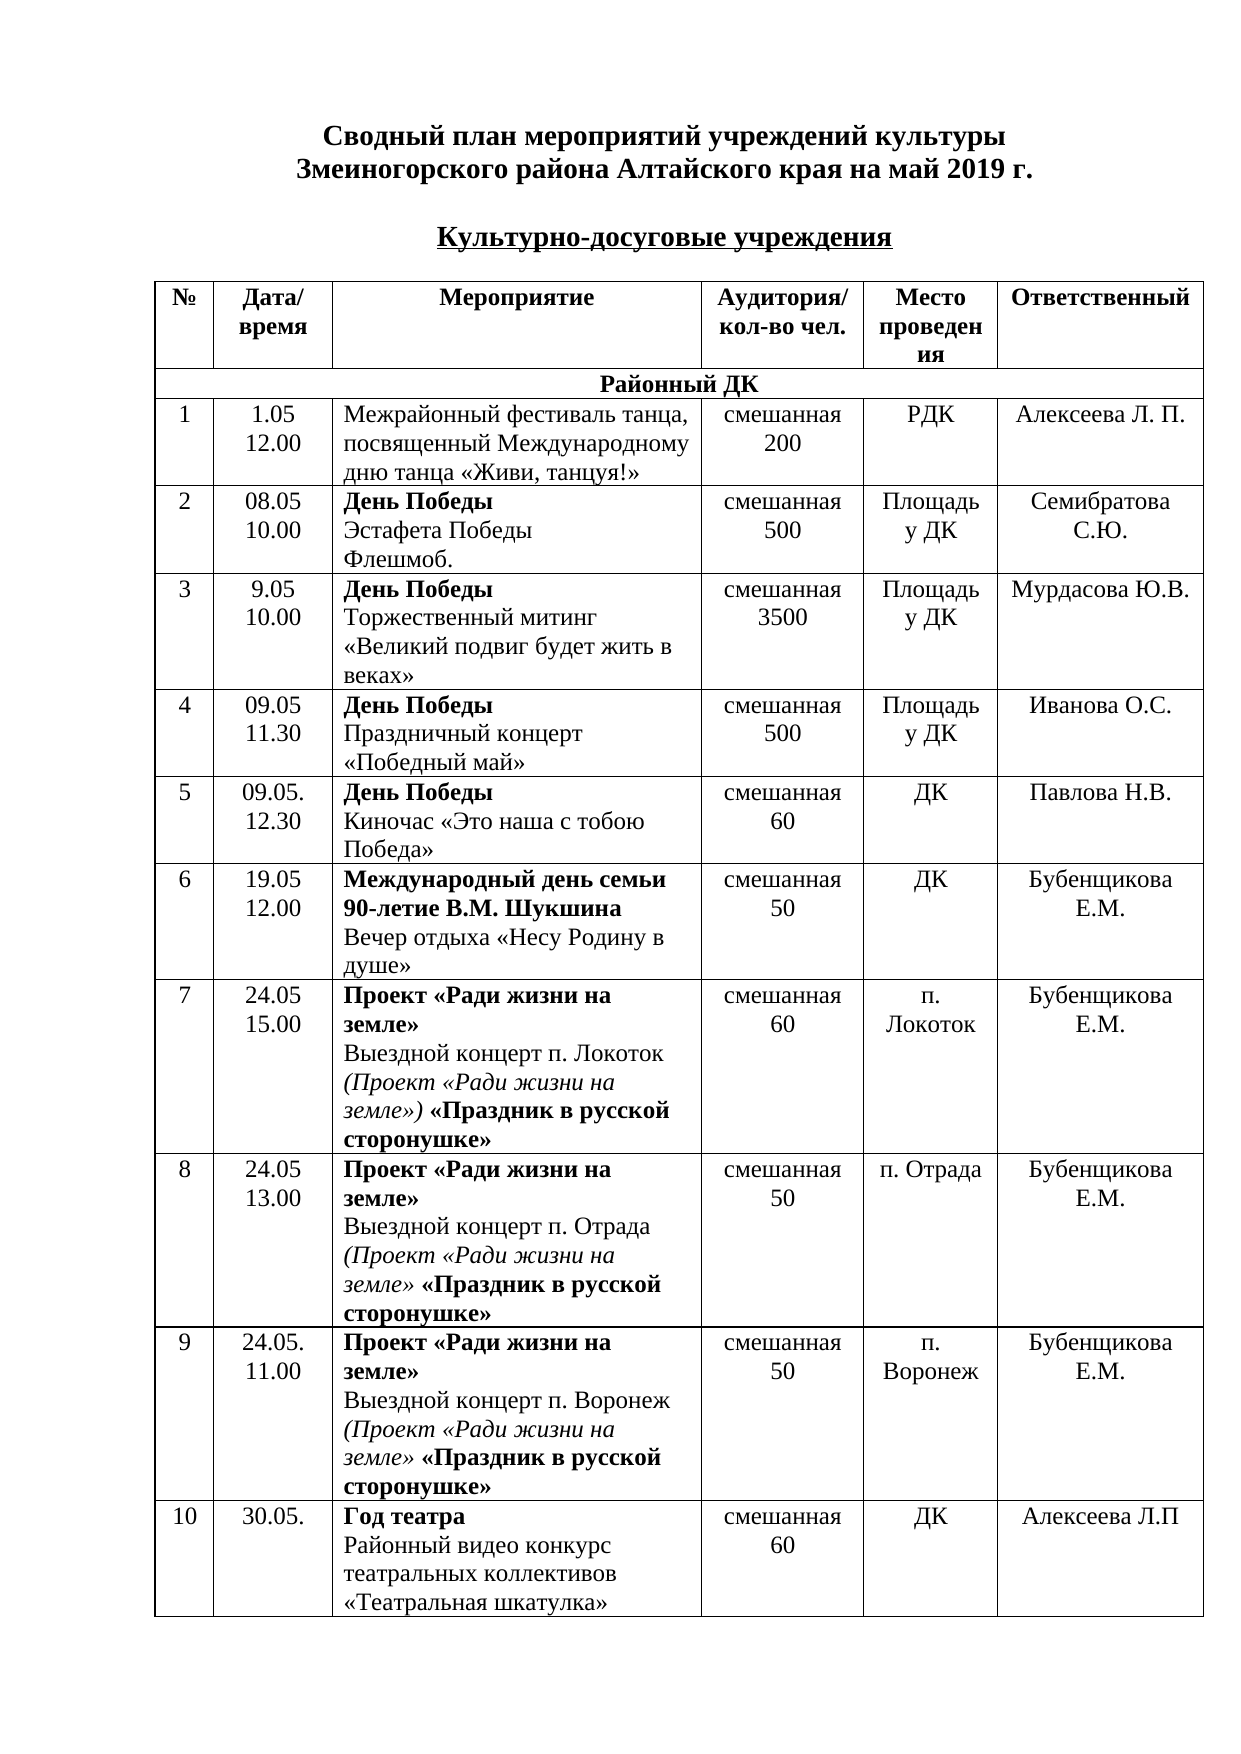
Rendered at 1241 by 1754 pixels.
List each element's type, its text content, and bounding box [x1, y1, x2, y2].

table_cell 8 [156, 1154, 213, 1326]
table_cell смешанная 50 [702, 864, 863, 979]
table_cell 4 [156, 690, 213, 776]
table_cell Межрайонный фестиваль танца, посвященный Международному дню танца «Живи, танцуя!» [333, 399, 701, 485]
table_header Место проведения [864, 282, 997, 368]
table_header № [156, 282, 213, 368]
table_cell Семибратова С.Ю. [998, 486, 1203, 573]
table_cell 10 [156, 1501, 213, 1616]
table_cell смешанная 3500 [702, 574, 863, 689]
table_cell 24.05. 11.00 [214, 1328, 332, 1500]
table_cell 9 [156, 1328, 213, 1500]
table_cell 7 [156, 980, 213, 1153]
table_cell Проект «Ради жизни на земле» Выездной концерт п. Воронеж (Проект «Ради жизни на земле» «Праздник в русской сторонушке» [333, 1328, 701, 1500]
table_cell 1 [156, 399, 213, 485]
table_cell ДК [864, 1501, 997, 1616]
table_cell п. Локоток [864, 980, 997, 1153]
table_cell 09.05. 12.30 [214, 777, 332, 863]
table_cell смешанная 500 [702, 486, 863, 573]
table_cell смешанная 500 [702, 690, 863, 776]
table_cell День Победы Праздничный концерт «Победный май» [333, 690, 701, 776]
table_cell смешанная 200 [702, 399, 863, 485]
text Сводный план мероприятий учреждений культуры [177, 118, 1152, 152]
table_cell Иванова О.С. [998, 690, 1203, 776]
table_cell 5 [156, 777, 213, 863]
table_cell 24.05 13.00 [214, 1154, 332, 1326]
table_cell День Победы Торжественный митинг «Великий подвиг будет жить в веках» [333, 574, 701, 689]
table_cell Бубенщикова Е.М. [998, 1154, 1203, 1326]
table_cell День Победы Эстафета Победы Флешмоб. [333, 486, 701, 573]
table_cell Год театра Районный видео конкурс театральных коллективов «Театральная шкатулка» [333, 1501, 701, 1616]
table_cell Площадь у ДК [864, 690, 997, 776]
table_header Ответственный [998, 282, 1203, 368]
table_cell 19.05 12.00 [214, 864, 332, 979]
table_cell 2 [156, 486, 213, 573]
table_cell Бубенщикова Е.М. [998, 1328, 1203, 1500]
table_cell 08.05 10.00 [214, 486, 332, 573]
table_cell Проект «Ради жизни на земле» Выездной концерт п. Отрада (Проект «Ради жизни на земле» «Праздник в русской сторонушке» [333, 1154, 701, 1326]
table_cell 24.05 15.00 [214, 980, 332, 1153]
table_cell Районный ДК [156, 369, 1203, 398]
table_cell РДК [864, 399, 997, 485]
table_cell смешанная 50 [702, 1154, 863, 1326]
table_cell Проект «Ради жизни на земле» Выездной концерт п. Локоток (Проект «Ради жизни на земле») «Праздник в русской сторонушке» [333, 980, 701, 1153]
table_header Аудитория/ кол-во чел. [702, 282, 863, 368]
table_cell 6 [156, 864, 213, 979]
table_cell смешанная 60 [702, 777, 863, 863]
text Змеиногорского района Алтайского края на май 2019 г. [177, 152, 1152, 185]
table_cell 30.05. [214, 1501, 332, 1616]
table_cell 9.05 10.00 [214, 574, 332, 689]
table_cell смешанная 60 [702, 980, 863, 1153]
table_cell п. Отрада [864, 1154, 997, 1326]
table_cell Мурдасова Ю.В. [998, 574, 1203, 689]
table_cell Алексеева Л. П. [998, 399, 1203, 485]
table_cell Бубенщикова Е.М. [998, 980, 1203, 1153]
table_cell Павлова Н.В. [998, 777, 1203, 863]
table_header Мероприятие [333, 282, 701, 368]
table_header Дата/ время [214, 282, 332, 368]
table_cell п. Воронеж [864, 1328, 997, 1500]
table_cell 1.05 12.00 [214, 399, 332, 485]
table_cell 3 [156, 574, 213, 689]
table_cell ДК [864, 777, 997, 863]
text Культурно-досуговые учреждения [177, 219, 1152, 252]
table_cell Международный день семьи 90-летие В.М. Шукшина Вечер отдыха «Несу Родину в душе» [333, 864, 701, 979]
table_cell 09.05 11.30 [214, 690, 332, 776]
table_cell смешанная 50 [702, 1328, 863, 1500]
table_cell Бубенщикова Е.М. [998, 864, 1203, 979]
table_cell Алексеева Л.П [998, 1501, 1203, 1616]
table_cell смешанная 60 [702, 1501, 863, 1616]
table_cell Площадь у ДК [864, 486, 997, 573]
table_cell День Победы Киночас «Это наша с тобою Победа» [333, 777, 701, 863]
table_cell Площадь у ДК [864, 574, 997, 689]
table_cell ДК [864, 864, 997, 979]
